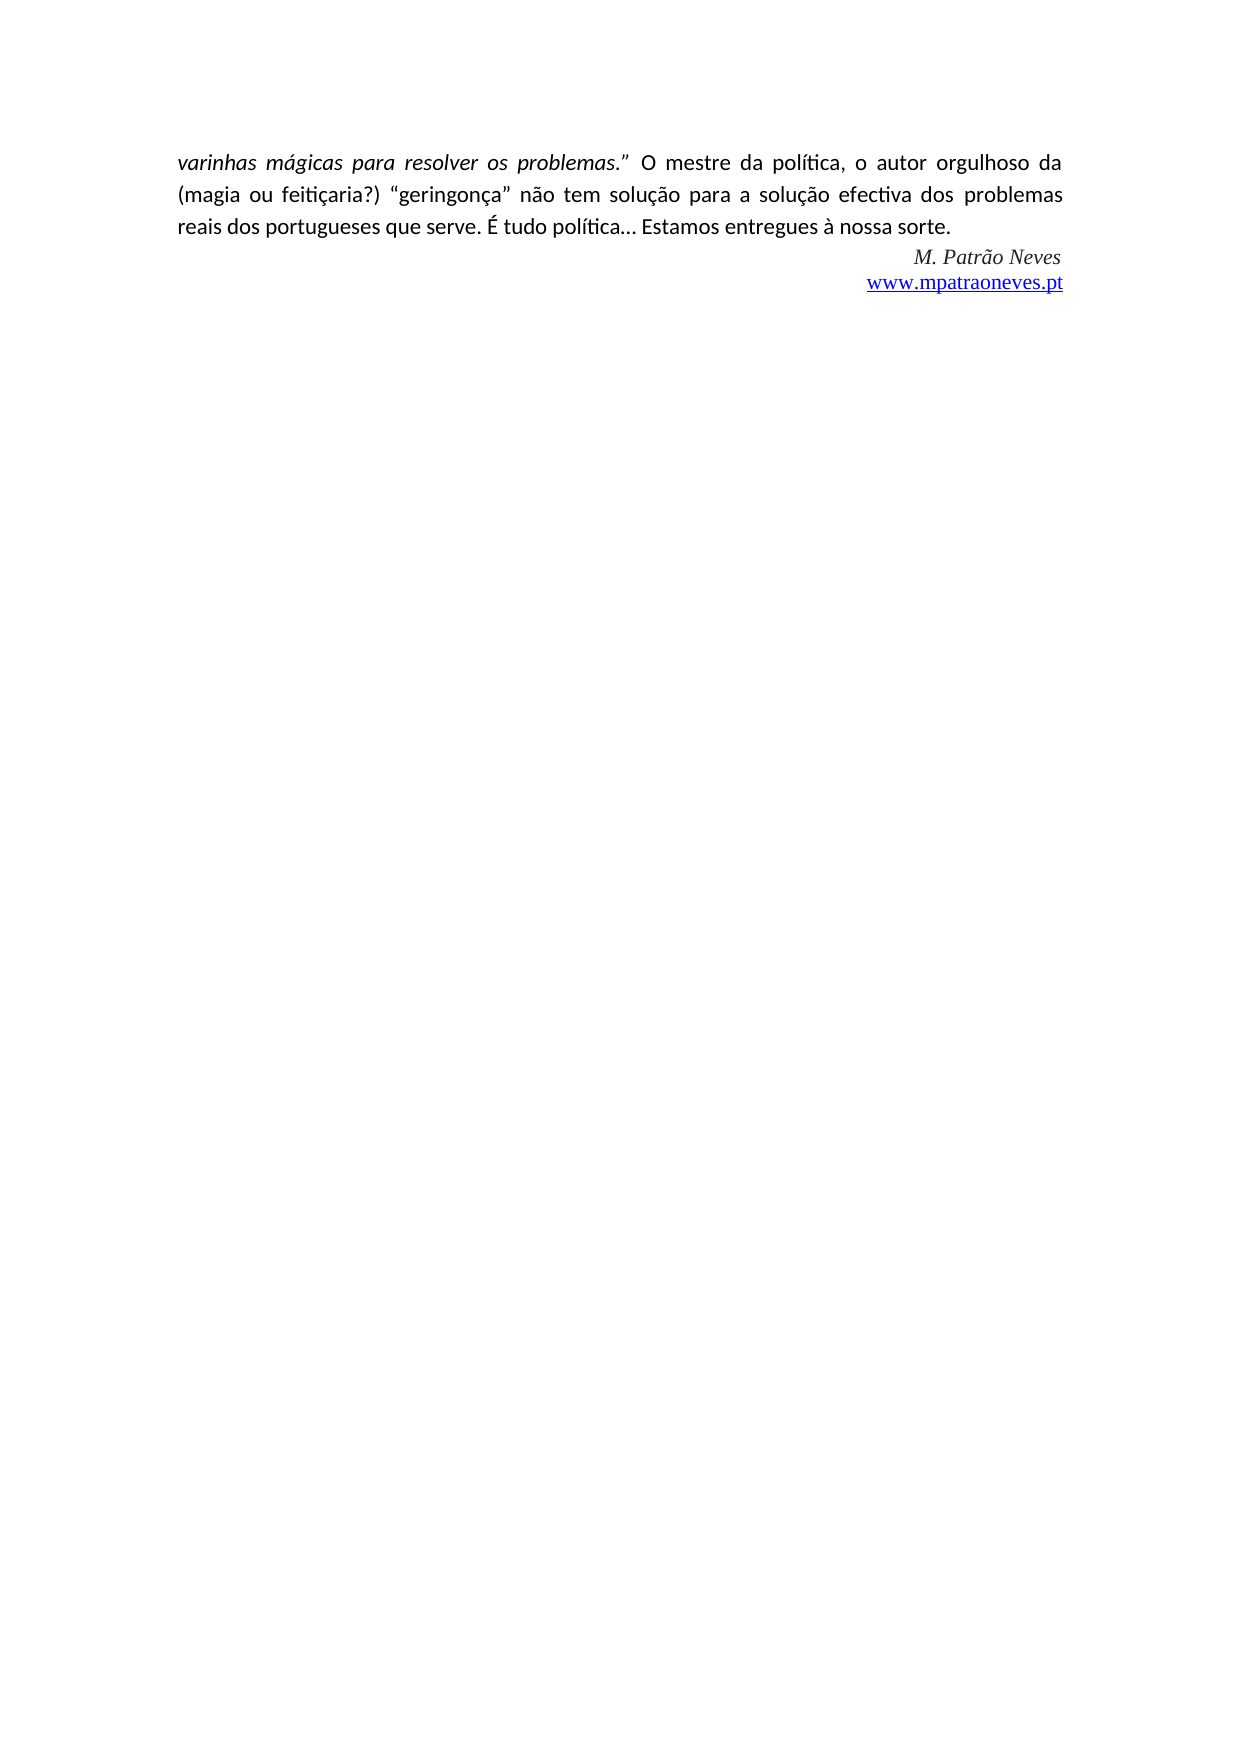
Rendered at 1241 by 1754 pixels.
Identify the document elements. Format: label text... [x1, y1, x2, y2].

text www.mpatraoneves.pt [177, 269, 1063, 294]
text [177, 208, 1063, 240]
text M. Patrão Neves [177, 244, 1063, 269]
